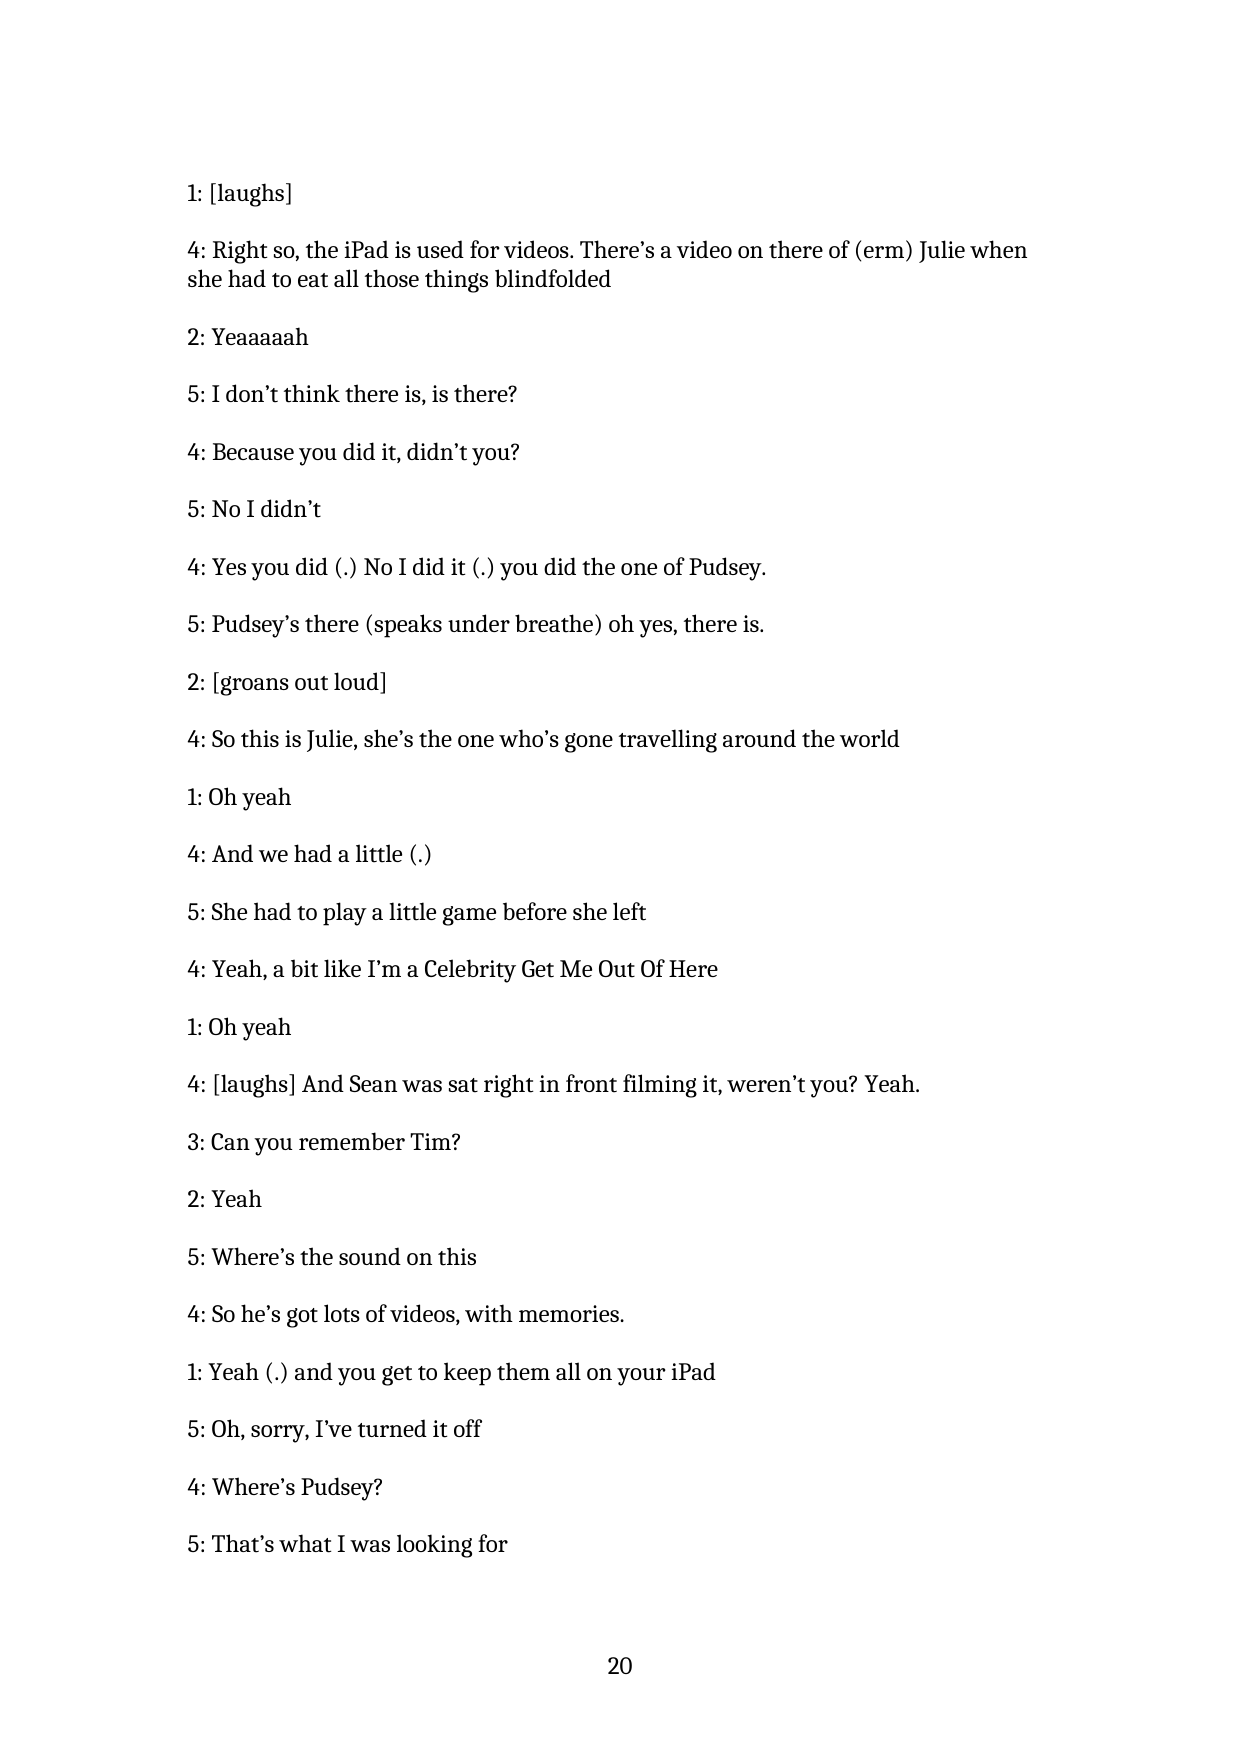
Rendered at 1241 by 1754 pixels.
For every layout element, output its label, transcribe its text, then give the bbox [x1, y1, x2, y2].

text 1: Oh yeah [187, 782, 1053, 811]
text 3: Can you remember Tim? [187, 1127, 1053, 1156]
text 1: Yeah (.) and you get to keep them all on your iPad [187, 1357, 1053, 1386]
text 2: [groans out loud] [187, 667, 1053, 696]
text 5: No I didn’t [187, 495, 1053, 524]
text 2: Yeaaaaah [187, 322, 1053, 351]
text 4: Where’s Pudsey? [187, 1472, 1053, 1501]
text 4: So this is Julie, she’s the one who’s gone travelling around the world [187, 725, 1053, 754]
text 4: And we had a little (.) [187, 840, 1053, 869]
text 1: Oh yeah [187, 1012, 1053, 1041]
text 1: [laughs] [187, 179, 1053, 207]
text 5: That’s what I was looking for [187, 1530, 1053, 1559]
text 2: Yeah [187, 1185, 1053, 1214]
text 4: So he’s got lots of videos, with memories. [187, 1300, 1053, 1329]
text 5: I don’t think there is, is there? [187, 380, 1053, 409]
text 5: Where’s the sound on this [187, 1242, 1053, 1271]
text 5: Oh, sorry, I’ve turned it off [187, 1415, 1053, 1444]
text 4: Because you did it, didn’t you? [187, 437, 1053, 466]
text 4: [laughs] And Sean was sat right in front filming it, weren’t you? Yeah. [187, 1070, 1053, 1099]
text 5: She had to play a little game before she left [187, 897, 1053, 926]
text 4: Yes you did (.) No I did it (.) you did the one of Pudsey. [187, 552, 1053, 581]
text 5: Pudsey’s there (speaks under breathe) oh yes, there is. [187, 610, 1053, 639]
text 4: Yeah, a bit like I’m a Celebrity Get Me Out Of Here [187, 955, 1053, 984]
text 4: Right so, the iPad is used for videos. There’s a video on there of (erm) Julie when she had to eat all those things blindfolded [187, 236, 1053, 294]
